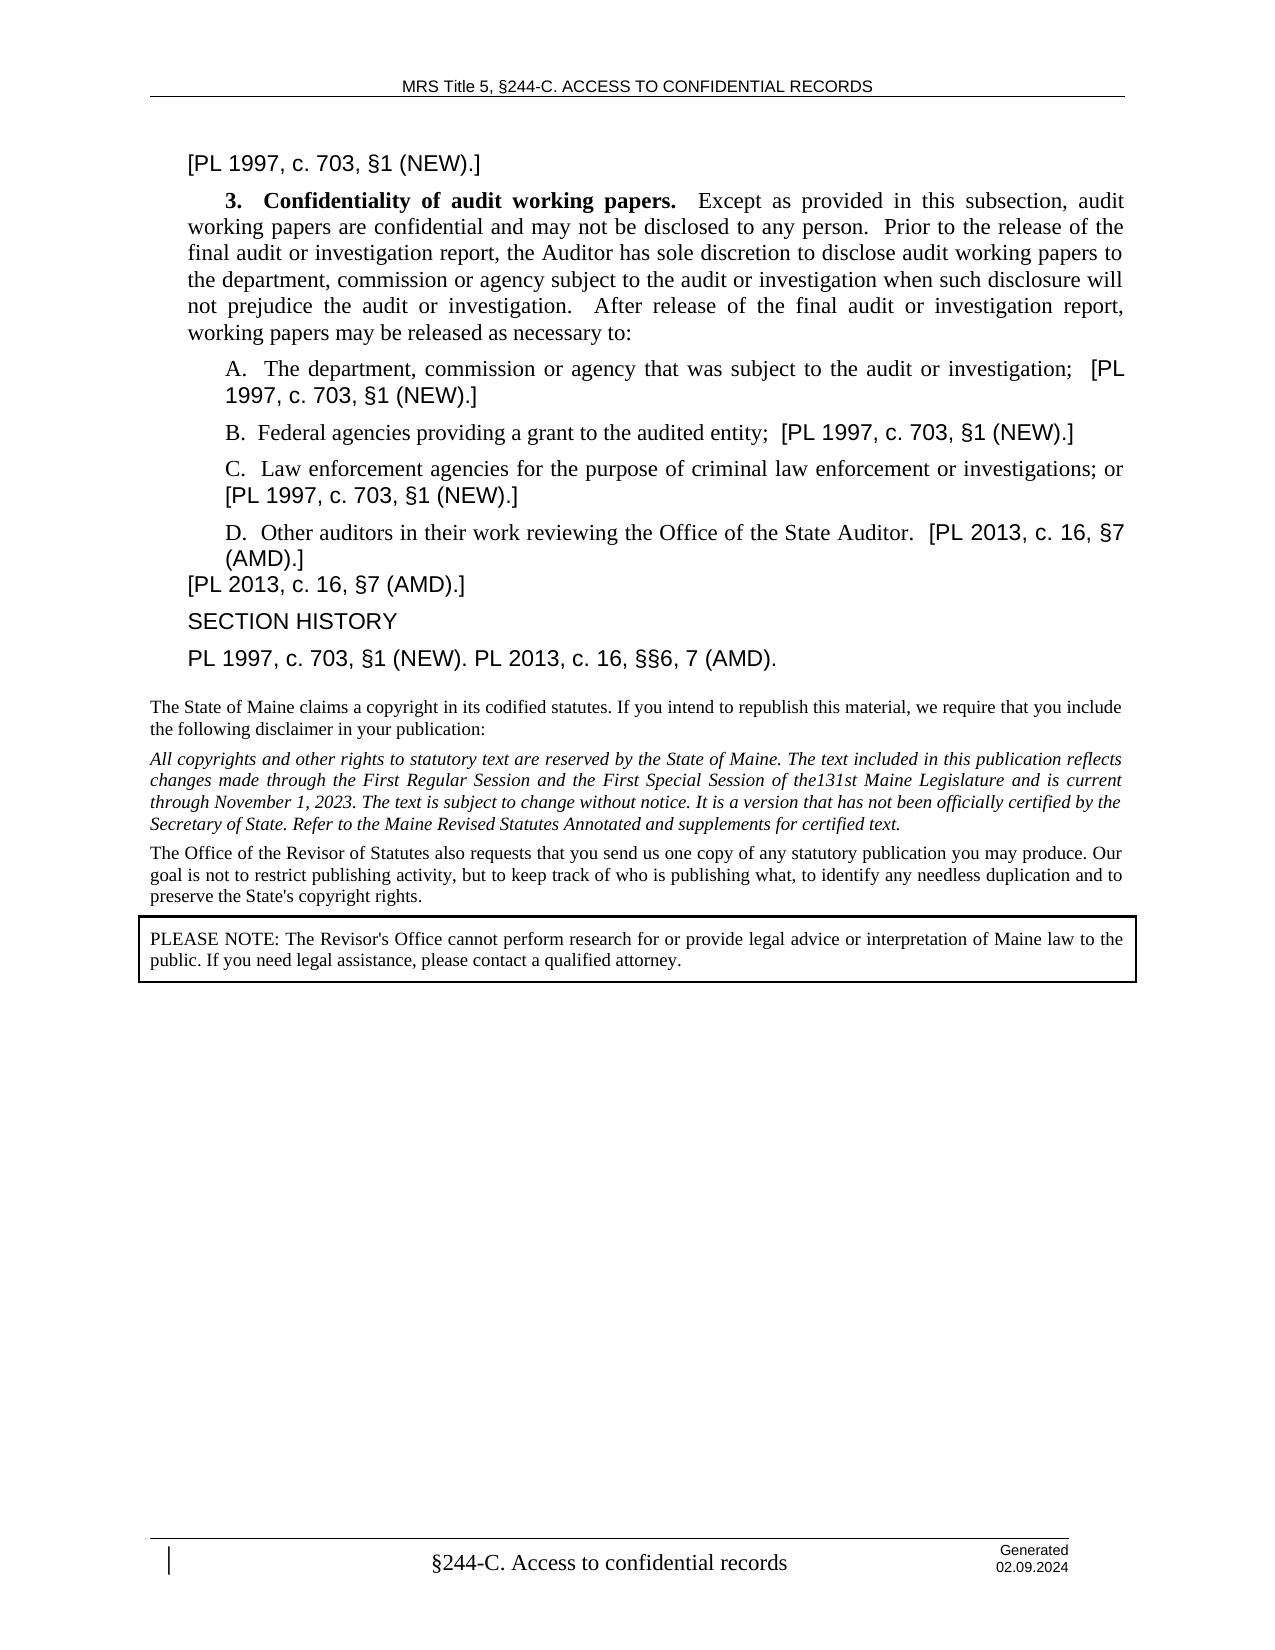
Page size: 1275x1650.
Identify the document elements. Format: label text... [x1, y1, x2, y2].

text SECTION HISTORY [187, 608, 1125, 634]
text 3. Confidentiality of audit working papers. Except as provided in this subsection, audit working papers are confidential and may not be disclosed to any person. Prior to the release of the final audit or investigation report, the Auditor has sole discretion to disclose audit working papers to the department, commission or agency subject to the audit or investigation when such disclosure will not prejudice the audit or investigation. After release of the final audit or investigation report, working papers may be released as necessary to: [187, 187, 1125, 345]
text C. Law enforcement agencies for the purpose of criminal law enforcement or investigations; or [PL 1997, c. 703, §1 (NEW).] [225, 455, 1125, 508]
text PL 1997, c. 703, §1 (NEW). PL 2013, c. 16, §§6, 7 (AMD). [187, 645, 1125, 671]
text The Office of the Revisor of Statutes also requests that you send us one copy of any statutory publication you may produce. Our goal is not to restrict publishing activity, but to keep track of who is publishing what, to identify any needless duplication and to preserve the State's copyright rights. [150, 842, 1125, 907]
text [PL 2013, c. 16, §7 (AMD).] [187, 571, 1125, 598]
text A. The department, commission or agency that was subject to the audit or investigation; [PL 1997, c. 703, §1 (NEW).] [225, 355, 1125, 408]
text D. Other auditors in their work reviewing the Office of the State Auditor. [PL 2013, c. 16, §7 (AMD).] [225, 518, 1125, 571]
text [PL 1997, c. 703, §1 (NEW).] [187, 150, 1125, 176]
text PLEASE NOTE: The Revisor's Office cannot perform research for or provide legal advice or interpretation of Maine law to the public. If you need legal assistance, please contact a qualified attorney. [140, 918, 1135, 981]
text The State of Maine claims a copyright in its codified statutes. If you intend to republish this material, we require that you include the following disclaimer in your publication: [150, 696, 1125, 739]
text All copyrights and other rights to statutory text are reserved by the State of Maine. The text included in this publication reflects changes made through the First Regular Session and the First Special Session of the131st Maine Legislature and is current through November 1, 2023 . The text is subject to change without notice. It is a version that has not been officially certified by the Secretary of State. Refer to the Maine Revised Statutes Annotated and supplements for certified text. [150, 748, 1125, 834]
text B. Federal agencies providing a grant to the audited entity; [PL 1997, c. 703, §1 (NEW).] [225, 418, 1125, 445]
